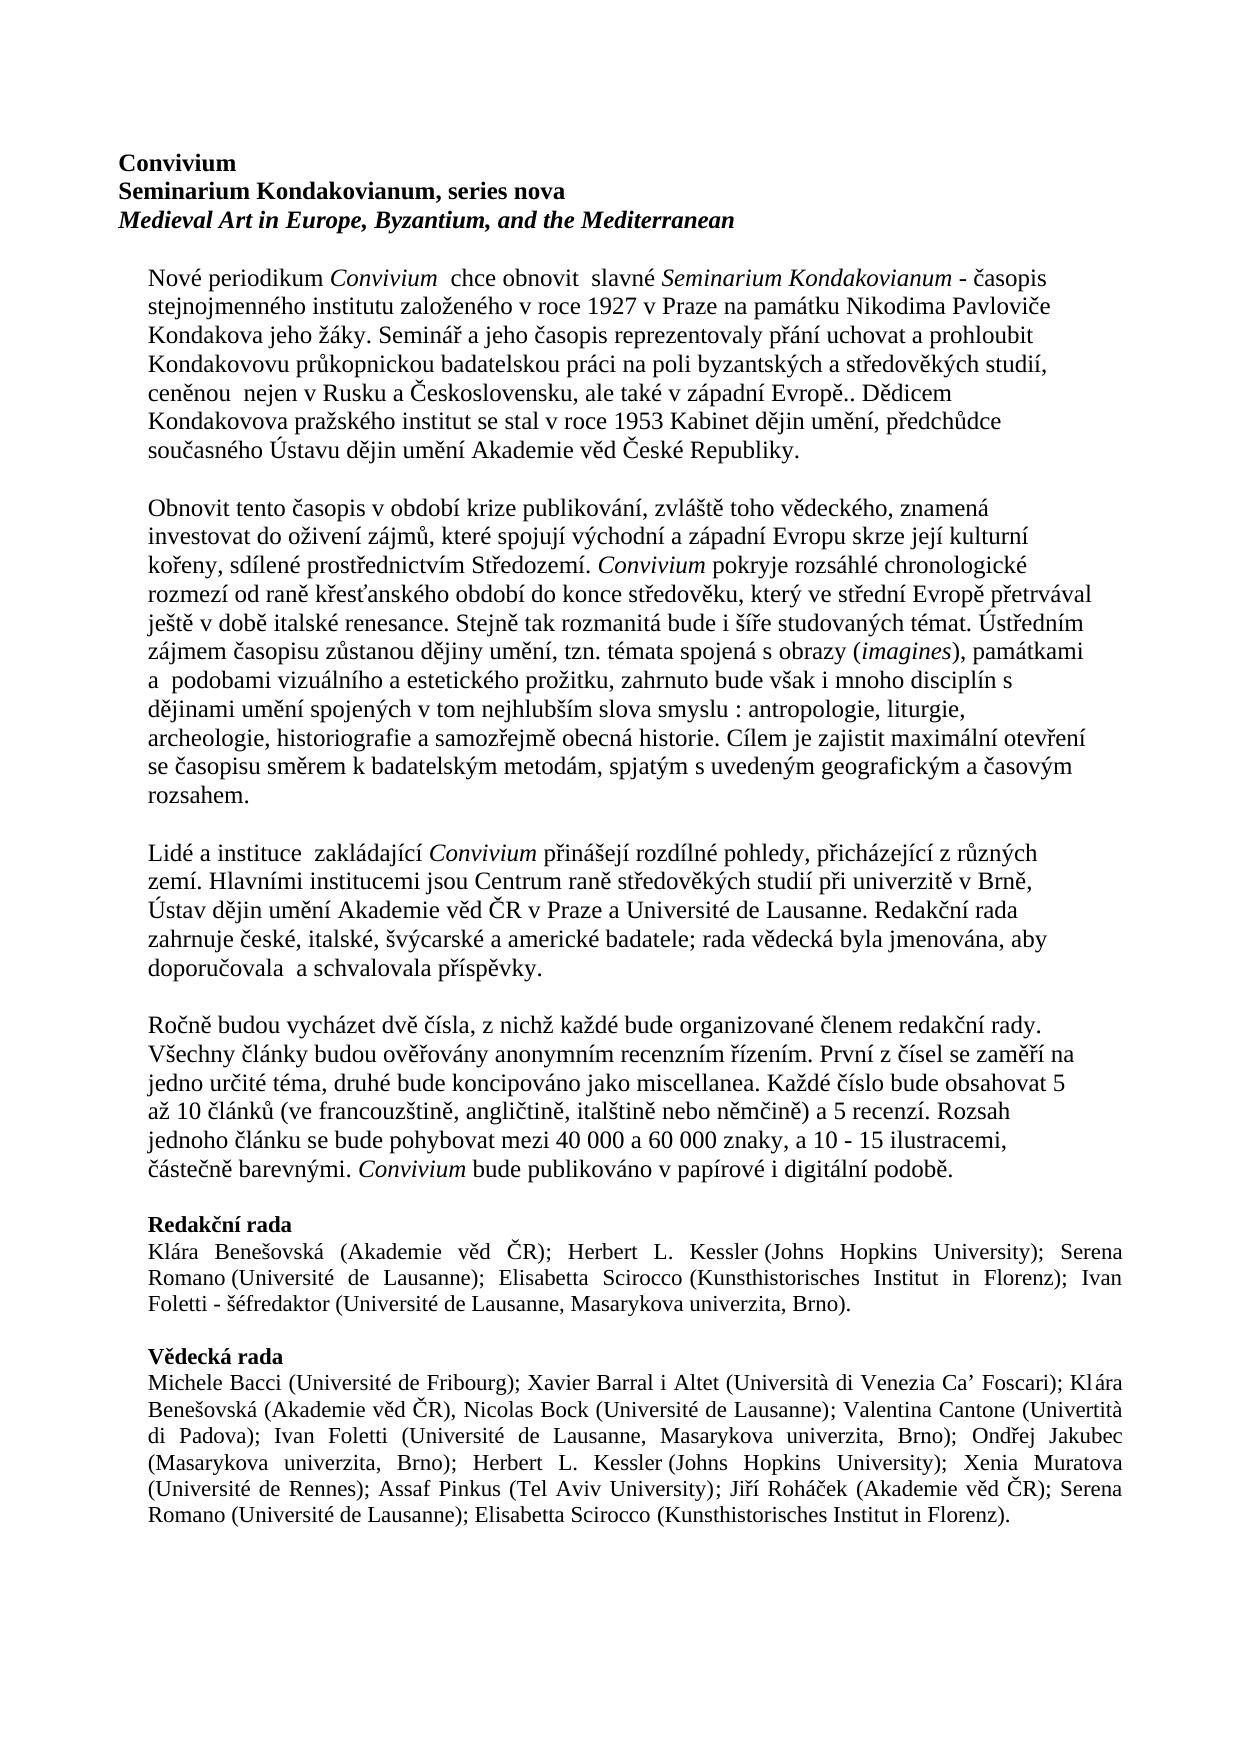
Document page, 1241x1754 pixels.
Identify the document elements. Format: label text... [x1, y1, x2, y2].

text Obnovit tento časopis v období krize publikování, zvláště toho vědeckého, znamená investovat do oživení zájmů, které spojují východní a západní Evropu skrze její kulturní kořeny, sdílené prostřednictvím Středozemí. Convivium pokryje rozsáhlé chronologické rozmezí od raně křesťanského období do konce středověku, který ve střední Evropě přetrvával ještě v době italské renesance. Stejně tak rozmanitá bude i šíře studovaných témat. Ústředním zájmem časopisu zůstanou dějiny umění, tzn. témata spojená s obrazy (imagines), památkami a podobami vizuálního a estetického prožitku, zahrnuto bude však i mnoho disciplín s dějinami umění spojených v tom nejhlubším slova smyslu : antropologie, liturgie, archeologie, historiografie a samozřejmě obecná historie. Cílem je zajistit maximální otevření se časopisu směrem k badatelským metodám, spjatým s uvedeným geografickým a časovým rozsahem. [148, 493, 1093, 809]
text Nové periodikum Convivium chce obnovit slavné Seminarium Kondakovianum - časopis stejnojmenného institutu založeného v roce 1927 v Praze na památku Nikodima Pavloviče Kondakova jeho žáky. Seminář a jeho časopis reprezentovaly přání uchovat a prohloubit Kondakovovu průkopnickou badatelskou práci na poli byzantských a středověkých studií, ceněnou nejen v Rusku a Československu, ale také v západní Evropě.. Dědicem Kondakovova pražského institut se stal v roce 1953 Kabinet dějin umění, předchůdce současného Ústavu dějin umění Akademie věd České Republiky. [148, 263, 1093, 464]
text Michele Bacci (Université de Fribourg); Xavier Barral i Altet (Università di Venezia Ca’ Foscari); Klára Benešovská (Akademie věd ČR), Nicolas Bock (Université de Lausanne); Valentina Cantone (Univertità di Padova); Ivan Foletti (Université de Lausanne, Masarykova univerzita, Brno); Ondřej Jakubec (Masarykova univerzita, Brno); Herbert L. Kessler (Johns Hopkins University); Xenia Muratova (Université de Rennes); Assaf Pinkus (Tel Aviv University); Jiří Roháček (Akademie věd ČR); Serena Romano (Université de Lausanne); Elisabetta Scirocco (Kunsthistorisches Institut in Florenz). [148, 1369, 1123, 1528]
text Vědecká rada [148, 1343, 1123, 1369]
text Medieval Art in Europe, Byzantium, and the Mediterranean [118, 205, 1123, 234]
text Ročně budou vycházet dvě čísla, z nichž každé bude organizované členem redakční rady. Všechny články budou ověřovány anonymním recenzním řízením. První z čísel se zaměří na jedno určité téma, druhé bude koncipováno jako miscellanea. Každé číslo bude obsahovat 5 až 10 článků (ve francouzštině, angličtině, italštině nebo němčině) a 5 recenzí. Rozsah jednoho článku se bude pohybovat mezi 40 000 a 60 000 znaky, a 10 - 15 ilustracemi, částečně barevnými. Convivium bude publikováno v papírové i digitální podobě. [148, 1010, 1093, 1183]
text Klára Benešovská (Akademie věd ČR); Herbert L. Kessler (Johns Hopkins University); Serena Romano (Université de Lausanne); Elisabetta Scirocco (Kunsthistorisches Institut in Florenz); Ivan Foletti - šéfredaktor (Université de Lausanne, Masarykova univerzita, Brno). [148, 1238, 1123, 1317]
text Redakční rada [148, 1211, 1123, 1238]
text Convivium [118, 148, 1123, 176]
text Lidé a instituce zakládající Convivium přinášejí rozdílné pohledy, přicházející z různých zemí. Hlavními institucemi jsou Centrum raně středověkých studií při univerzitě v Brně, Ústav dějin umění Akademie věd ČR v Praze a Université de Lausanne. Redakční rada zahrnuje české, italské, švýcarské a americké badatele; rada vědecká byla jmenována, aby doporučovala a schvalovala příspěvky. [148, 838, 1093, 981]
text Seminarium Kondakovianum, series nova [118, 176, 1123, 205]
